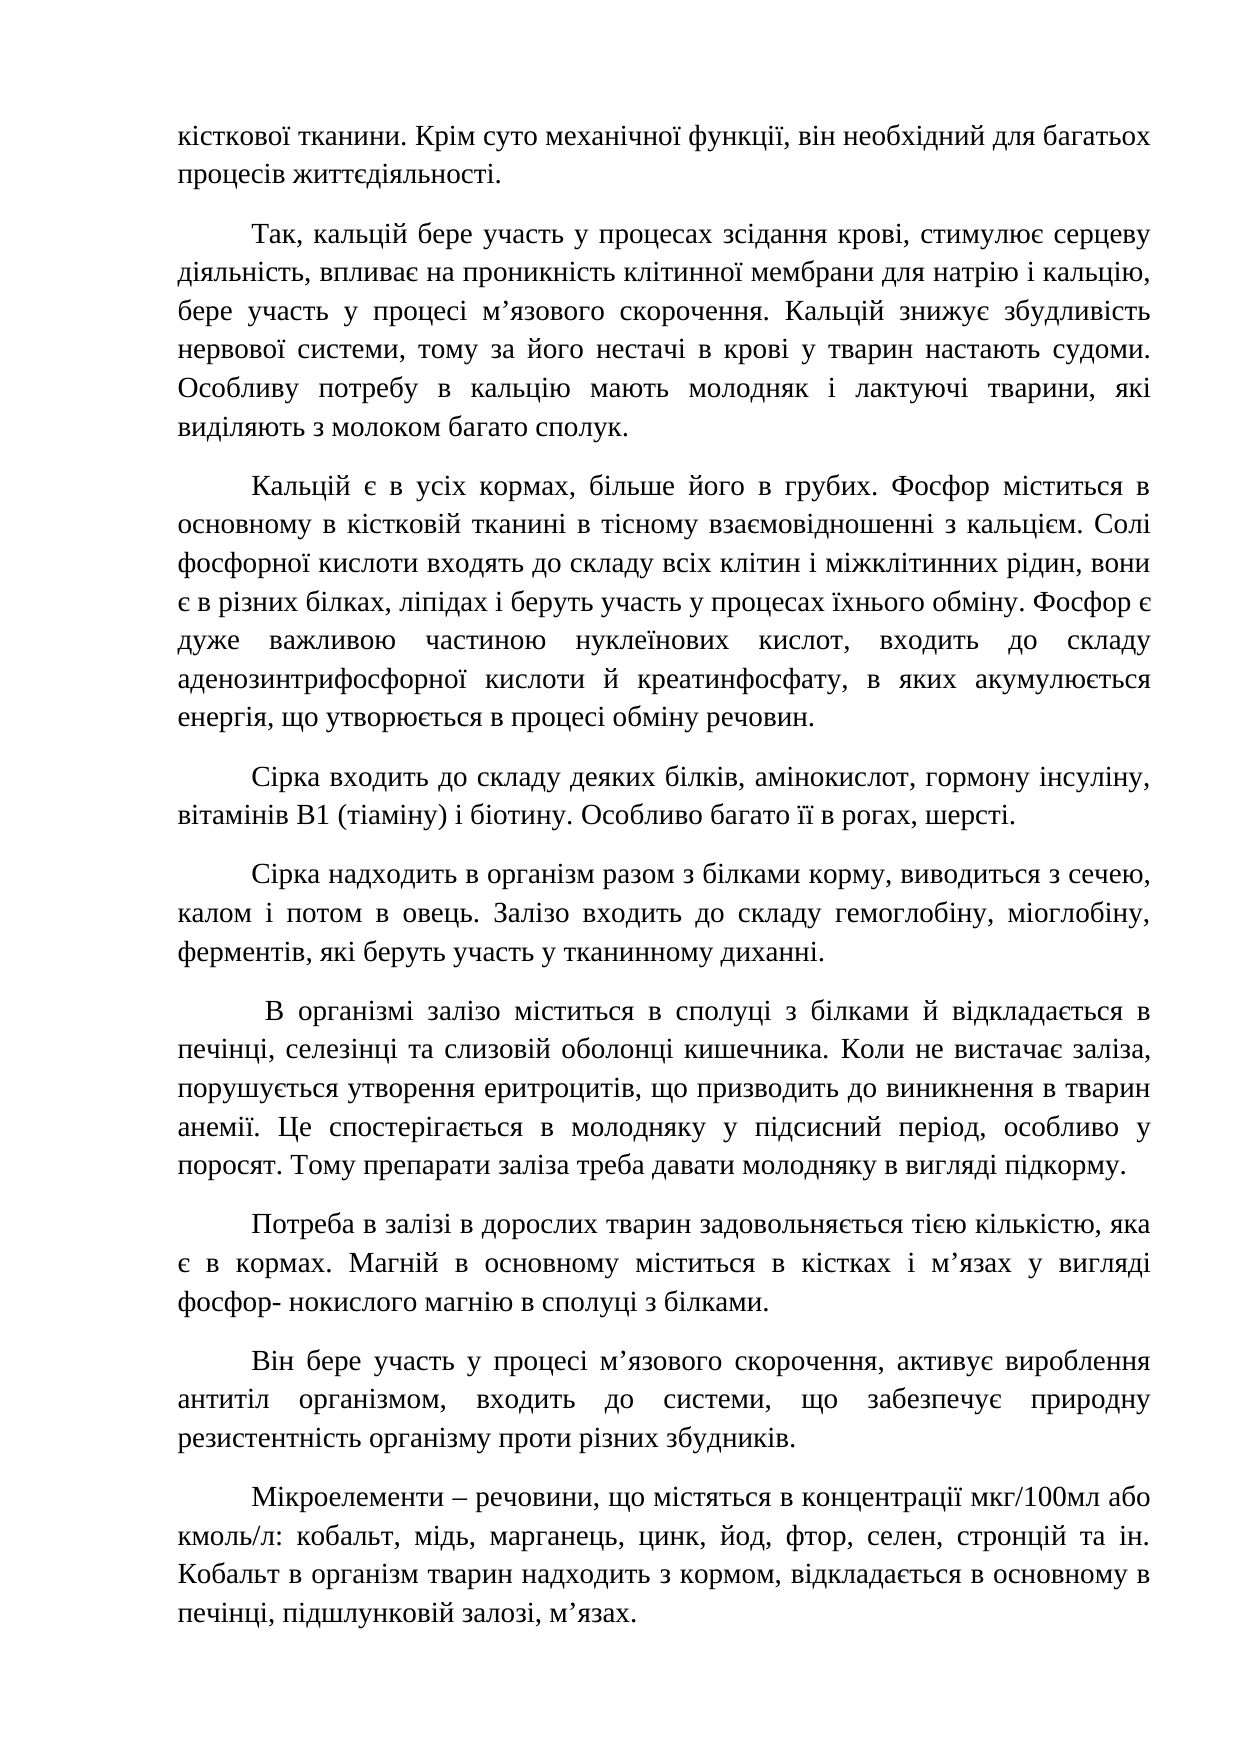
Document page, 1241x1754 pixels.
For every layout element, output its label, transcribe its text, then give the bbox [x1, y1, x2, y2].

text Мікроелементи – речовини, що містяться в концентрації мкг/100мл або кмоль/л: кобальт, мідь, марганець, цинк, йод, фтор, селен, стронцій та ін. Кобальт в організм тварин надходить з кормом, відкладається в основному в печінці, підшлунковій залозі, м’язах. [177, 1479, 1152, 1629]
text Він бере участь у процесі м’язового скорочення, активує вироблення антитіл організмом, входить до системи, що забезпечує природну резистентність організму проти різних збудників. [177, 1343, 1152, 1454]
text Сірка входить до складу деяких білків, амінокислот, гормону інсуліну, вітамінів В1 (тіаміну) і біотину. Особливо багато її в рогах, шерсті. [177, 759, 1152, 831]
text Сірка надходить в організм разом з білками корму, виводиться з сечею, калом і потом в овець. Залізо входить до складу гемоглобіну, міоглобіну, ферментів, які беруть участь у тканинному диханні. [177, 857, 1152, 967]
text Так, кальцій бере участь у процесах зсідання крові, стимулює серцеву діяльність, впливає на проникність клітинної мембрани для натрію і кальцію, бере участь у процесі м’язового скорочення. Кальцій знижує збудливість нервової системи, тому за його нестачі в крові у тварин настають судоми. Особливу потребу в кальцію мають молодняк і лактуючі тварини, які виділяють з молоком багато сполук. [177, 216, 1152, 442]
text Потреба в залізі в дорослих тварин задовольняється тією кількістю, яка є в кормах. Магній в основному міститься в кістках і м’язах у вигляді фосфор- нокислого магнію в сполуці з білками. [177, 1207, 1152, 1317]
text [177, 118, 1152, 190]
text В організмі залізо міститься в сполуці з білками й відкладається в печінці, селезінці та слизовій оболонці кишечника. Коли не вистачає заліза, порушується утворення еритроцитів, що призводить до виникнення в тварин анемії. Це спостерігається в молодняку у підсисний період, особливо у поросят. Тому препарати заліза треба давати молодняку в вигляді підкорму. [177, 993, 1152, 1181]
text Кальцій є в усіх кормах, більше його в грубих. Фосфор міститься в основному в кістковій тканині в тісному взаємовідношенні з кальцієм. Солі фосфорної кислоти входять до складу всіх клітин і міжклітинних рідин, вони є в різних білках, ліпідах і беруть участь у процесах їхнього обміну. Фосфор є дуже важливою частиною нуклеїнових кислот, входить до складу аденозинтрифосфорної кислоти й креатинфосфату, в яких акумулюється енергія, що утворюється в процесі обміну речовин. [177, 468, 1152, 733]
